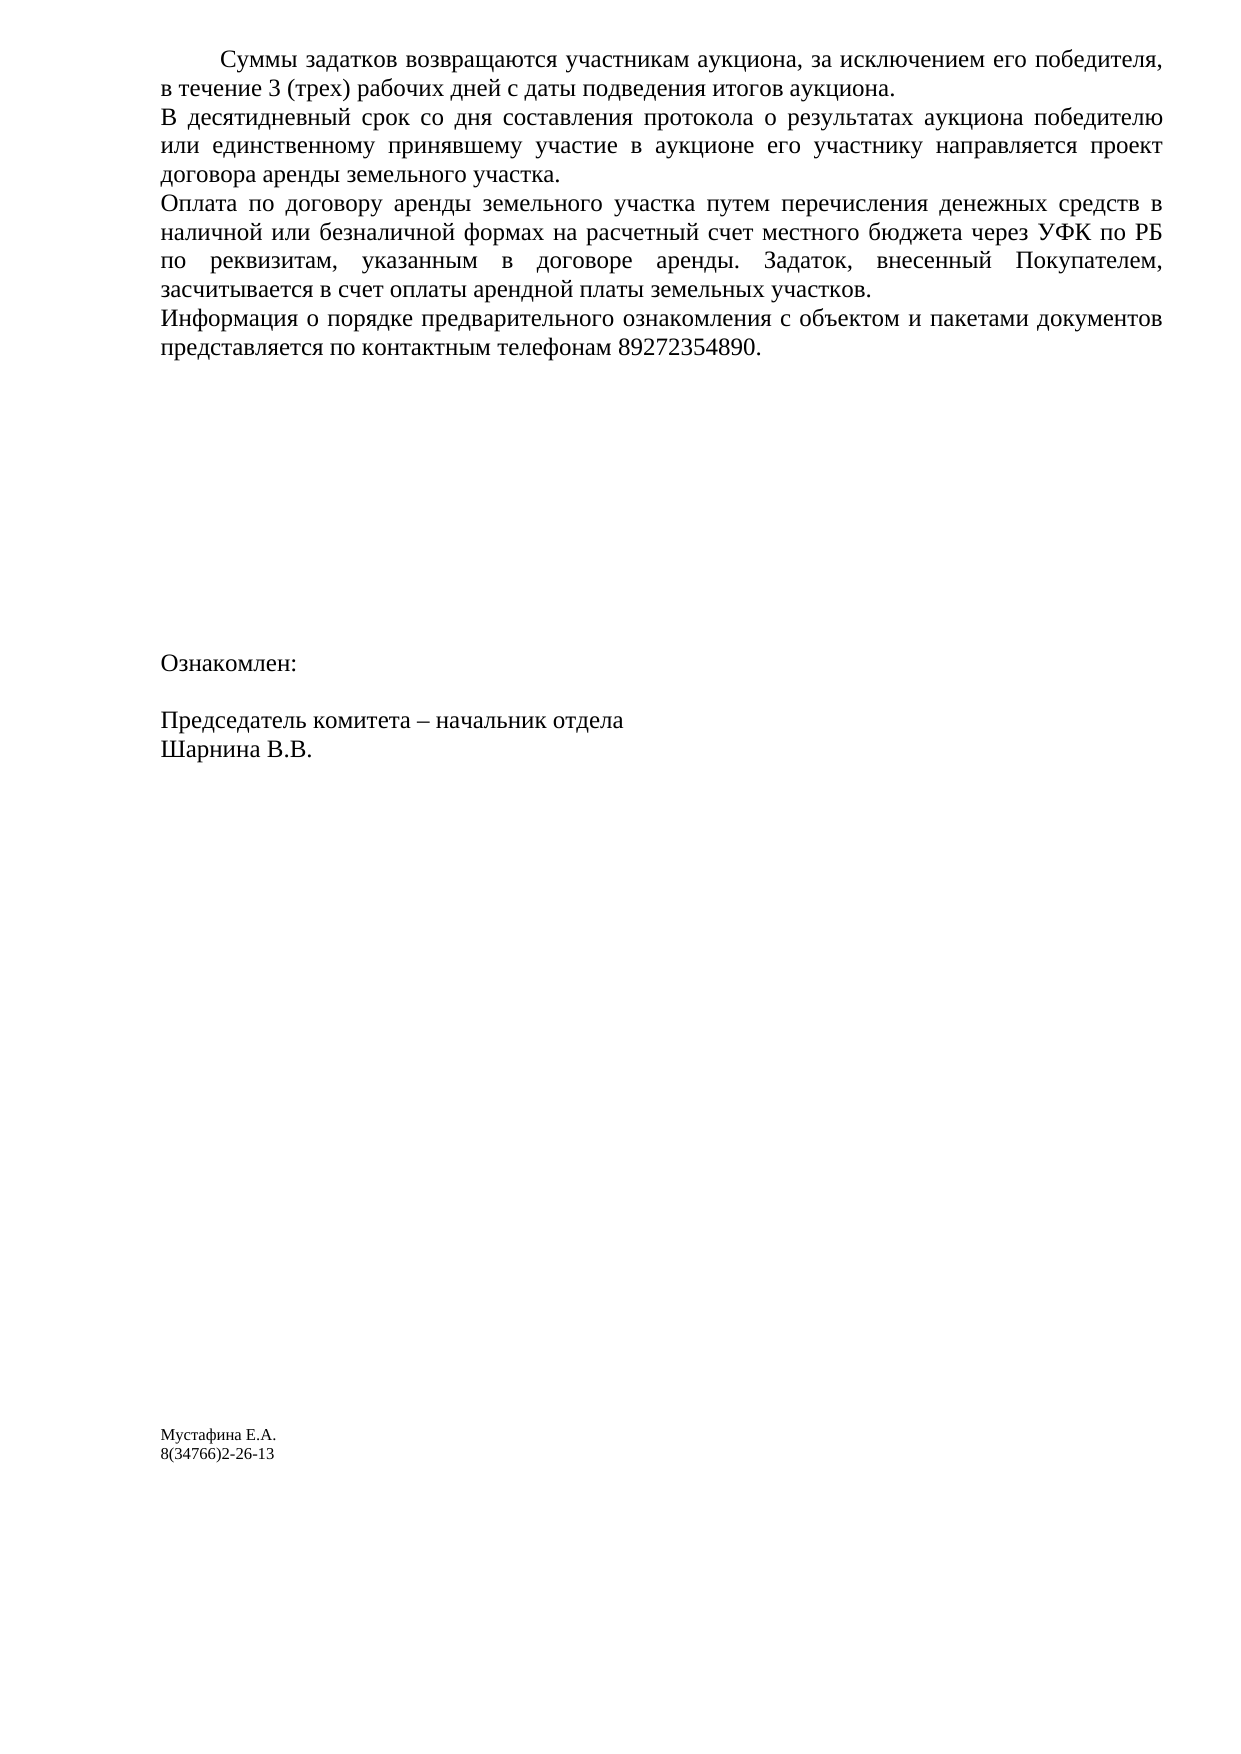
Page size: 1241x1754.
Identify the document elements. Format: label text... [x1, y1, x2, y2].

text Ознакомлен: [160, 648, 1164, 677]
text Мустафина Е.А. [160, 1424, 1164, 1443]
text Суммы задатков возвращаются участникам аукциона, за исключением его победителя, в течение 3 (трех) рабочих дней с даты подведения итогов аукциона. [160, 44, 1164, 102]
text Шарнина В.В. [160, 734, 1164, 763]
text Информация о порядке предварительного ознакомления с объектом и пакетами документов представляется по контактным телефонам 89272354890. [160, 303, 1164, 361]
text Председатель комитета – начальник отдела [160, 706, 1164, 734]
text Оплата по договору аренды земельного участка путем перечисления денежных средств в наличной или безналичной формах на расчетный счет местного бюджета через УФК по РБ по реквизитам, указанным в договоре аренды. Задаток, внесенный Покупателем, засчитывается в счет оплаты арендной платы земельных участков. [160, 188, 1164, 303]
text 8(34766)2-26-13 [160, 1443, 1164, 1463]
text В десятидневный срок со дня составления протокола о результатах аукциона победителю или единственному принявшему участие в аукционе его участнику направляется проект договора аренды земельного участка. [160, 102, 1164, 188]
